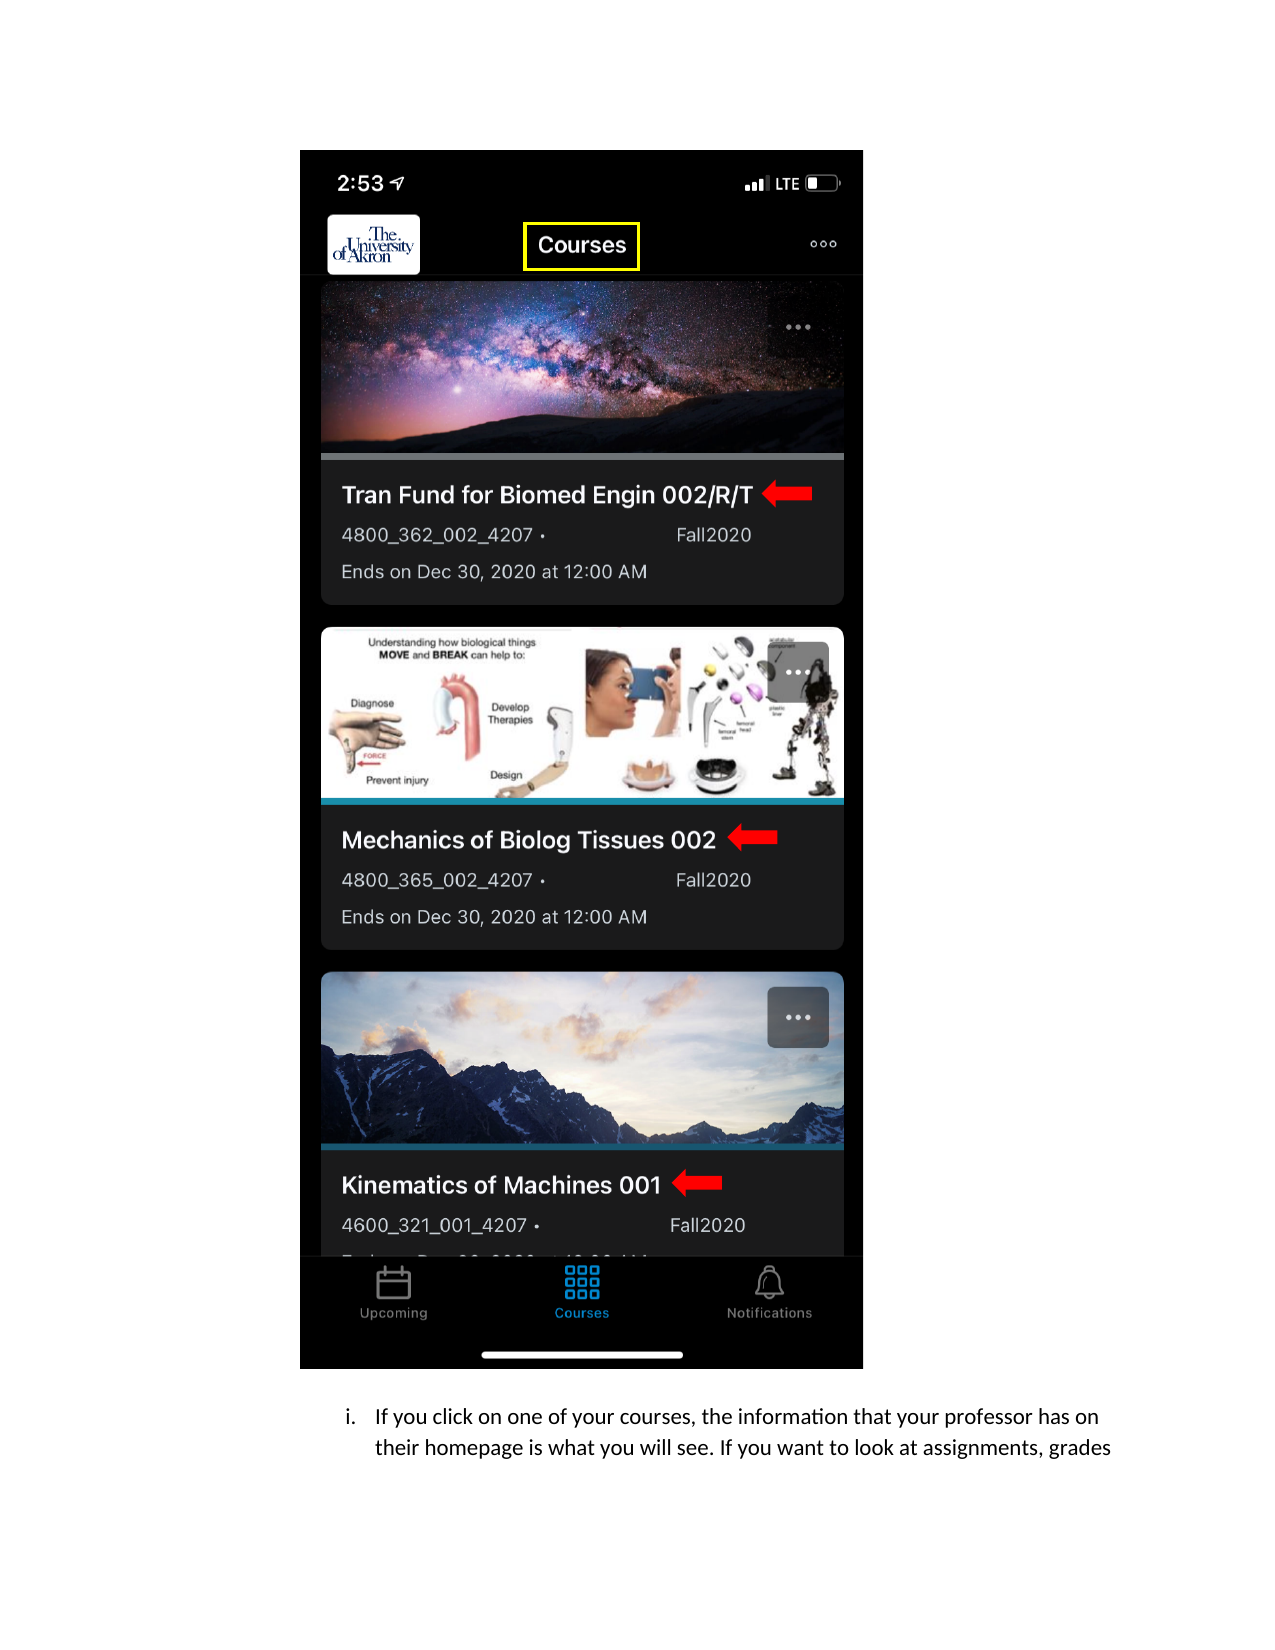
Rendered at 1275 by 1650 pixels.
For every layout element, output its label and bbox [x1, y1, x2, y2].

list [356, 1402, 1125, 1461]
picture [300, 150, 864, 1369]
